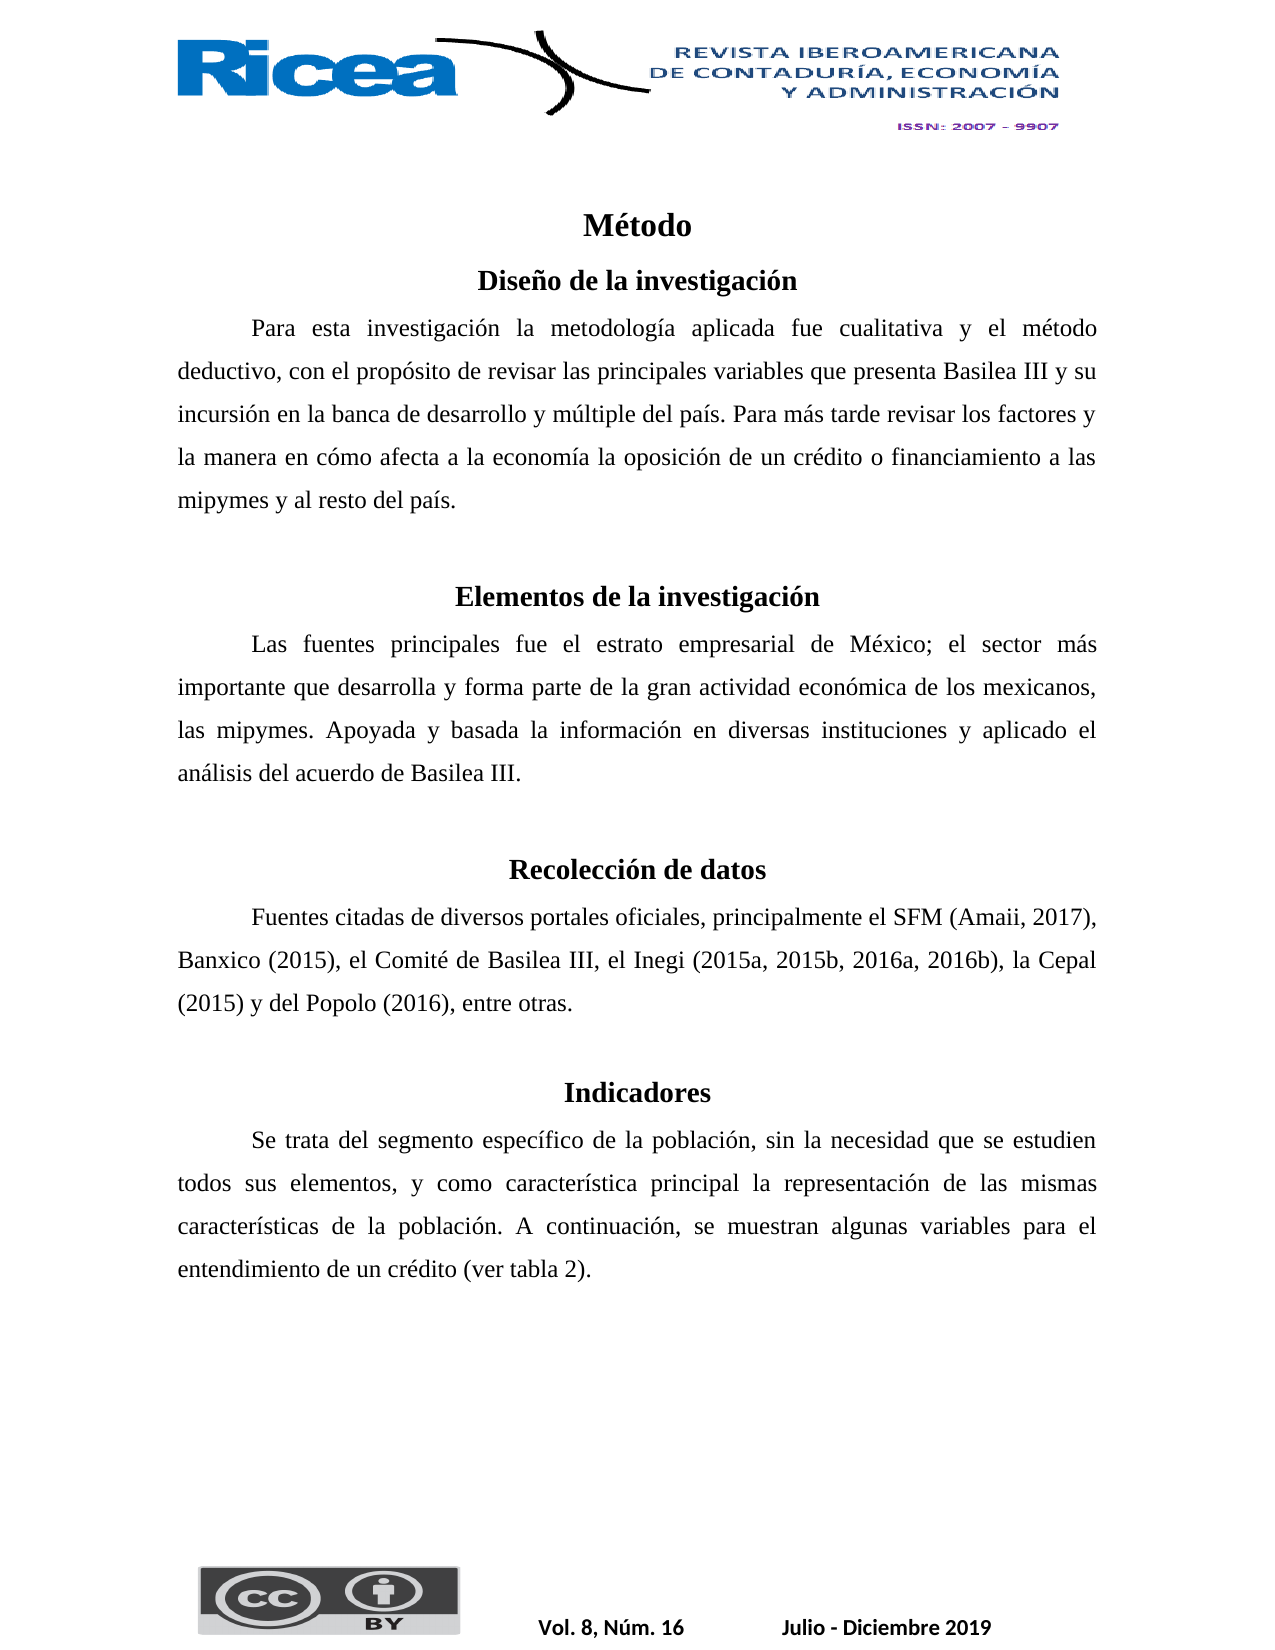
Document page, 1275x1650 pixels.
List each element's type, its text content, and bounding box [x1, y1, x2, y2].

text Recolección de datos [177, 852, 1098, 886]
text Se trata del segmento específico de la población, sin la necesidad que se estudien todos sus elementos, y como característica principal la representación de las mismas características de la población. A continuación, se muestran algunas variables para el entendimiento de un crédito (ver tabla 2). [177, 1125, 1098, 1283]
text Método [177, 205, 1098, 243]
picture [197, 1566, 461, 1635]
text Elementos de la investigación [177, 579, 1098, 612]
text Fuentes citadas de diversos portales oficiales, principalmente el SFM (Amaii, 2017), Banxico (2015), el Comité de Basilea III, el Inegi (2015a, 2015b, 2016a, 2016b), la Cepal (2015) y del Popolo (2016), entre otras. [177, 902, 1098, 1017]
text Para esta investigación la metodología aplicada fue cualitativa y el método deductivo, con el propósito de revisar las principales variables que presenta Basilea III y su incursión en la banca de desarrollo y múltiple del país. Para más tarde revisar los factores y la manera en cómo afecta a la economía la oposición de un crédito o financiamiento a las mipymes y al resto del país. [177, 313, 1098, 514]
text Indicadores [177, 1075, 1098, 1108]
text Diseño de la investigación [177, 263, 1098, 296]
text Las fuentes principales fue el estrato empresarial de México; el sector más importante que desarrolla y forma parte de la gran actividad económica de los mexicanos, las mipymes. Apoyada y basada la información en diversas instituciones y aplicado el análisis del acuerdo de Basilea III. [177, 629, 1098, 787]
